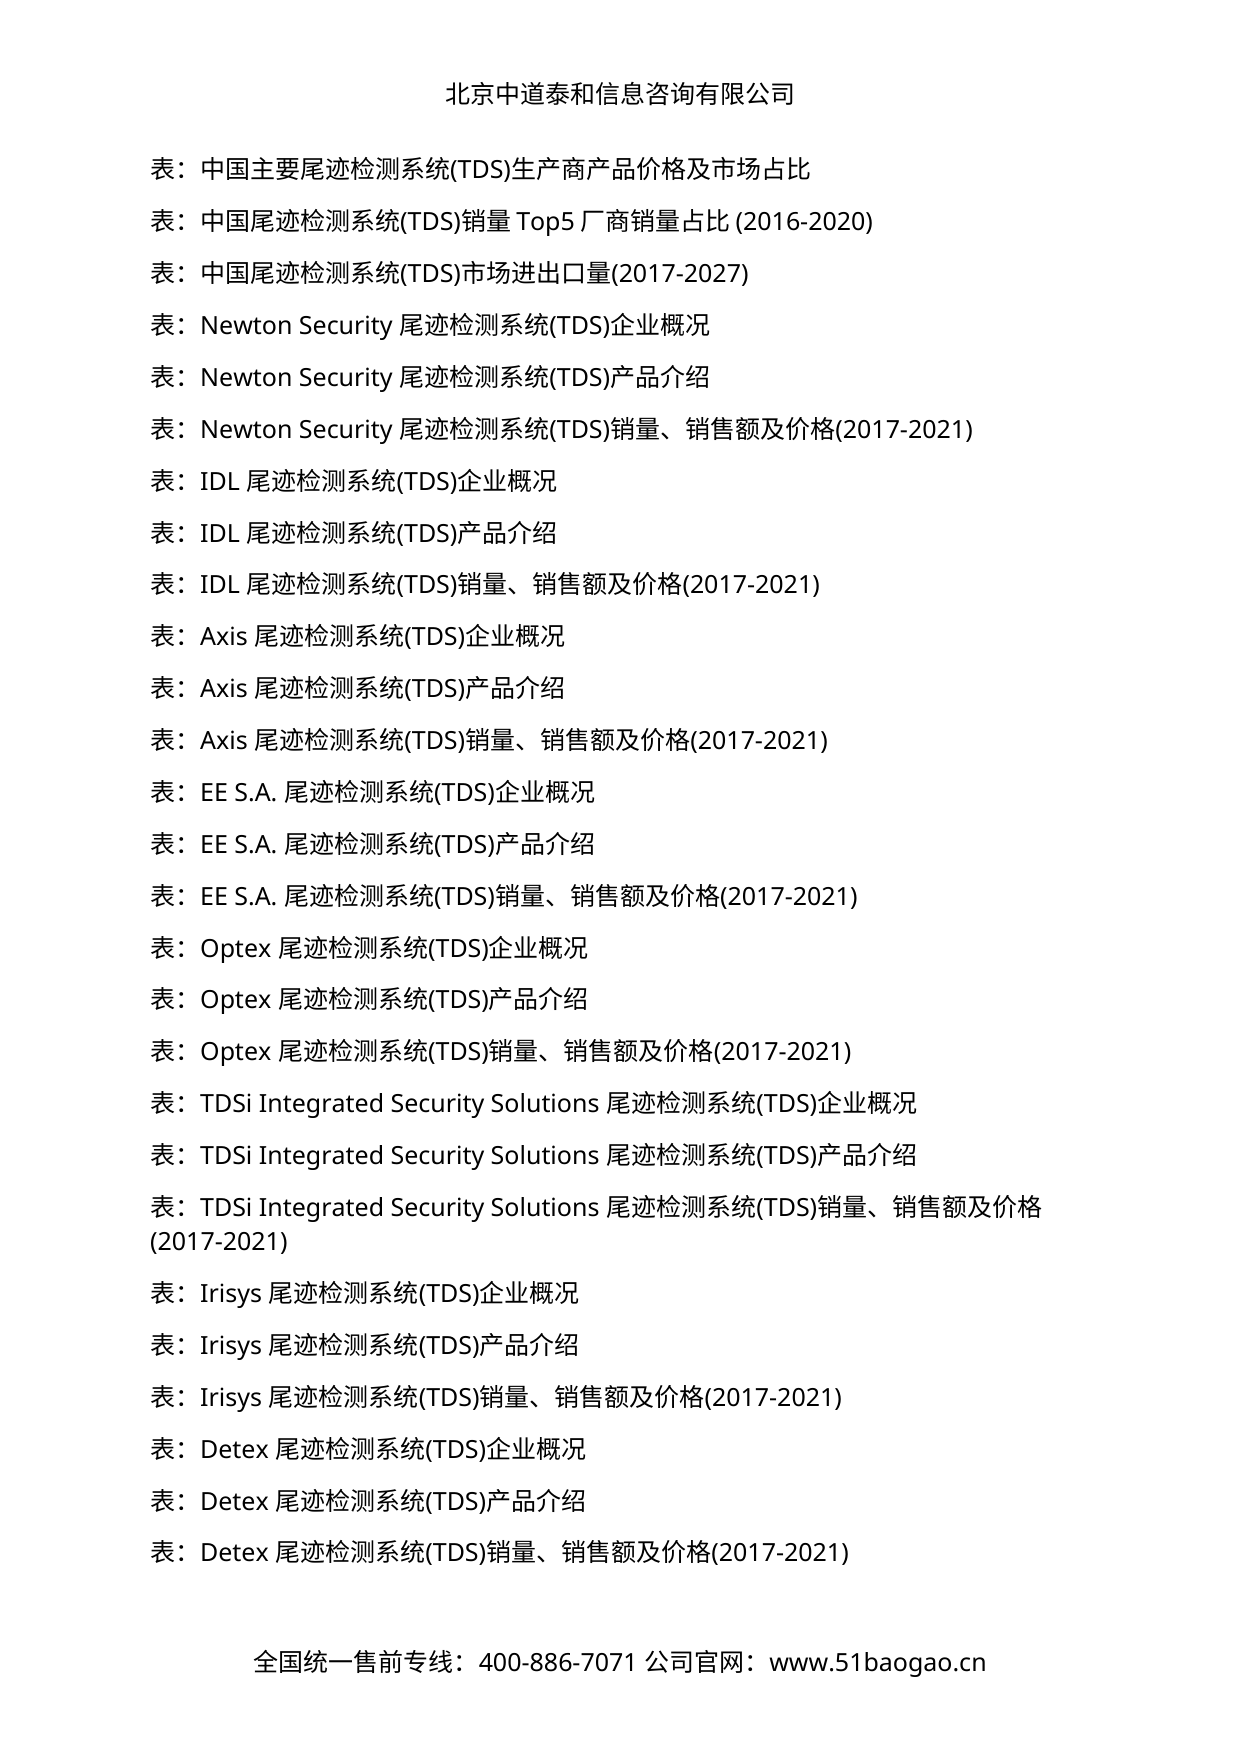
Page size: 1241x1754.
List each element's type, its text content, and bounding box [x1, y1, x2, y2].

text 表：IDL 尾迹检测系统(TDS)产品介绍 [150, 513, 1090, 549]
text 表：Axis 尾迹检测系统(TDS)产品介绍 [150, 669, 1090, 705]
text 表：Newton Security 尾迹检测系统(TDS)销量、销售额及价格(2017-2021) [150, 409, 1090, 446]
text 表：TDSi Integrated Security Solutions 尾迹检测系统(TDS)产品介绍 [150, 1136, 1090, 1172]
text 表：Axis 尾迹检测系统(TDS)销量、销售额及价格(2017-2021) [150, 721, 1090, 757]
text 表：中国主要尾迹检测系统(TDS)生产商产品价格及市场占比 [150, 150, 1090, 186]
text 表：Optex 尾迹检测系统(TDS)产品介绍 [150, 980, 1090, 1016]
text 表：Detex 尾迹检测系统(TDS)销量、销售额及价格(2017-2021) [150, 1533, 1090, 1569]
text 表：TDSi Integrated Security Solutions 尾迹检测系统(TDS)企业概况 [150, 1084, 1090, 1120]
text 表：Detex 尾迹检测系统(TDS)企业概况 [150, 1429, 1090, 1465]
text 表：Optex 尾迹检测系统(TDS)企业概况 [150, 928, 1090, 964]
text 表：Optex 尾迹检测系统(TDS)销量、销售额及价格(2017-2021) [150, 1032, 1090, 1068]
text 表：中国尾迹检测系统(TDS)市场进出口量(2017-2027) [150, 254, 1090, 290]
text 表：EE S.A. 尾迹检测系统(TDS)销量、销售额及价格(2017-2021) [150, 876, 1090, 912]
text 表：TDSi Integrated Security Solutions 尾迹检测系统(TDS)销量、销售额及价格(2017-2021) [150, 1187, 1090, 1258]
text 表：中国尾迹检测系统(TDS)销量Top5厂商销量占比 (2016-2020) [150, 202, 1090, 238]
text 表：Axis 尾迹检测系统(TDS)企业概况 [150, 617, 1090, 653]
text 表：Irisys 尾迹检测系统(TDS)产品介绍 [150, 1325, 1090, 1362]
text 表：Irisys 尾迹检测系统(TDS)企业概况 [150, 1273, 1090, 1310]
text 表：Detex 尾迹检测系统(TDS)产品介绍 [150, 1481, 1090, 1517]
text 表：Newton Security 尾迹检测系统(TDS)企业概况 [150, 306, 1090, 342]
text 表：IDL 尾迹检测系统(TDS)销量、销售额及价格(2017-2021) [150, 565, 1090, 601]
text 表：EE S.A. 尾迹检测系统(TDS)企业概况 [150, 772, 1090, 809]
text 表：Irisys 尾迹检测系统(TDS)销量、销售额及价格(2017-2021) [150, 1377, 1090, 1413]
text 表：IDL 尾迹检测系统(TDS)企业概况 [150, 461, 1090, 497]
text 表：Newton Security 尾迹检测系统(TDS)产品介绍 [150, 357, 1090, 394]
text 表：EE S.A. 尾迹检测系统(TDS)产品介绍 [150, 824, 1090, 861]
